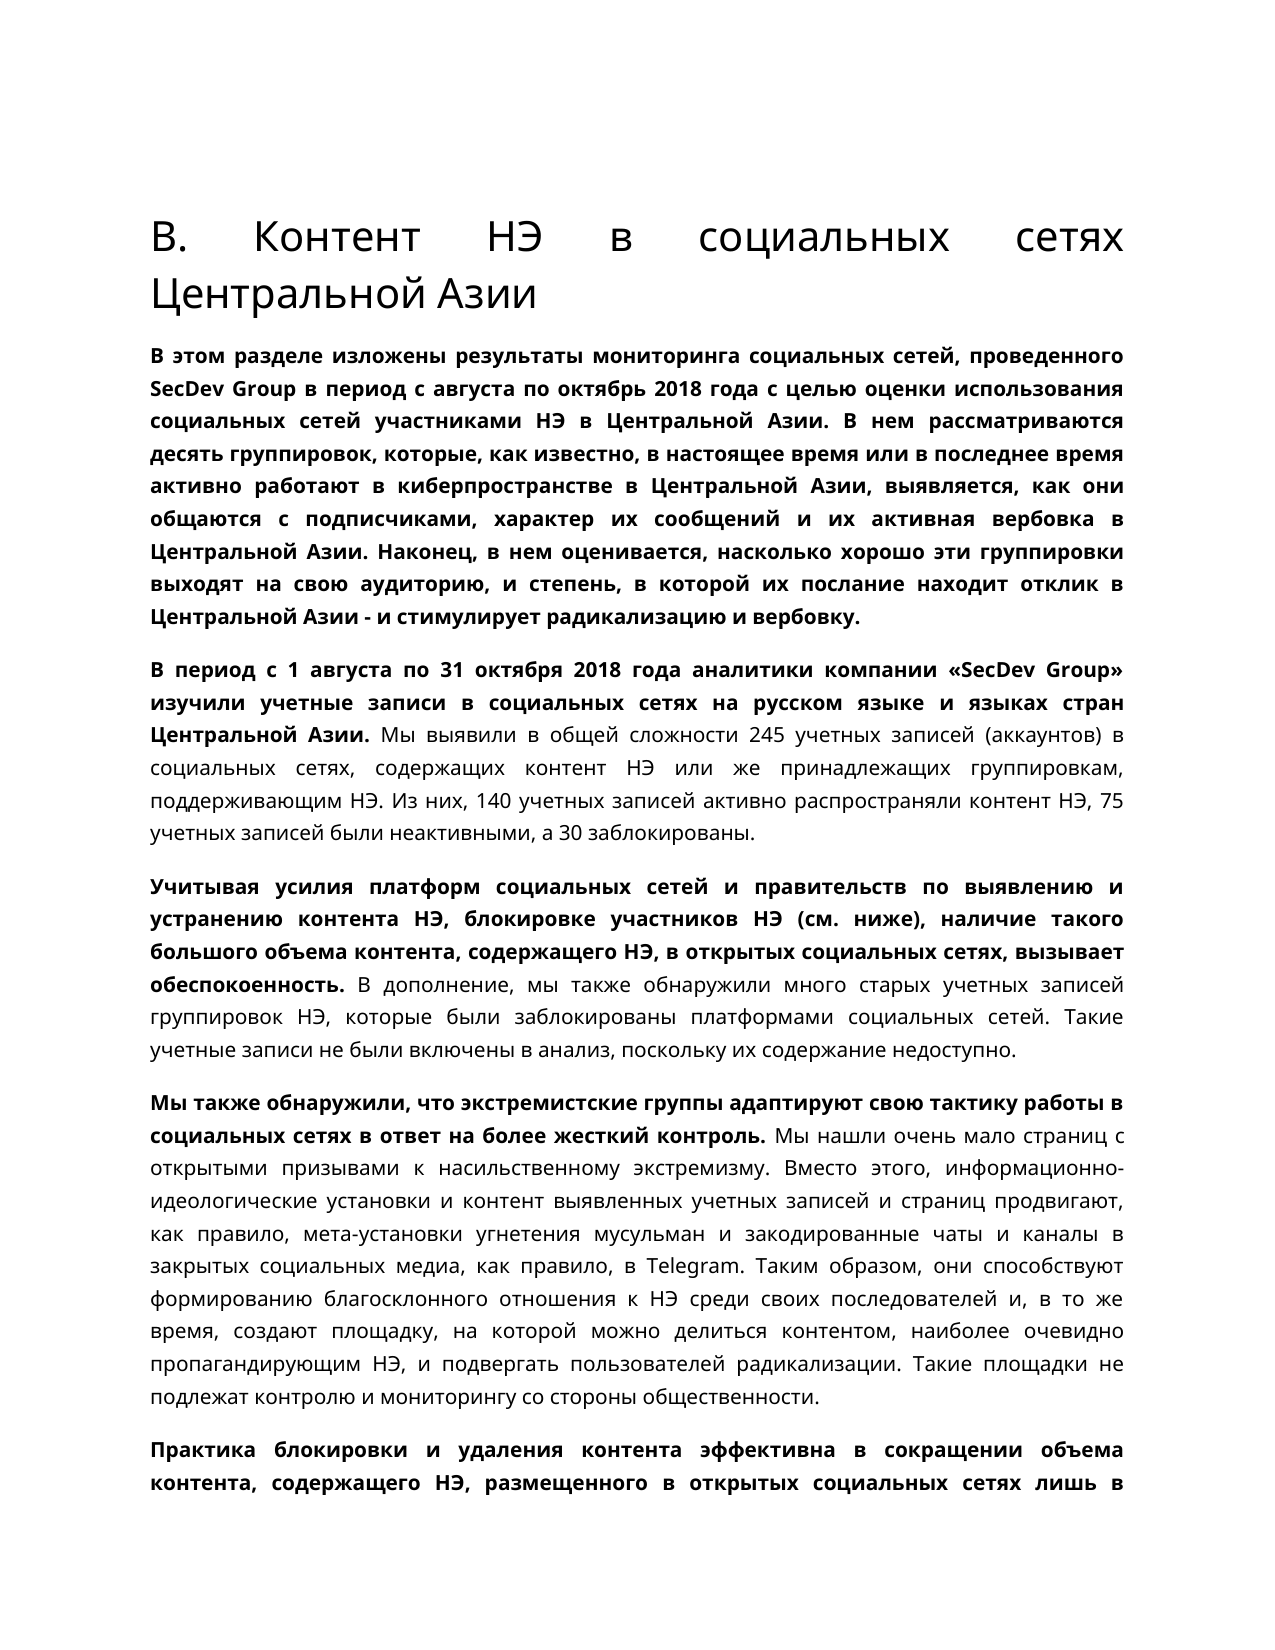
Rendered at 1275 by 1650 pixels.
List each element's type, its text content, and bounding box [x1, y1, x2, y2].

text Мы также обнаружили, что экстремистские группы адаптируют свою тактику работы в социальных сетях в ответ на более жесткий контроль. Мы нашли очень мало страниц с открытыми призывами к насильственному экстремизму. Вместо этого, информационно-идеологические установки и контент выявленных учетных записей и страниц продвигают, как правило, мета-установки угнетения мусульман и закодированные чаты и каналы в закрытых социальных медиа, как правило, в Telegram. Таким образом, они способствуют формированию благосклонного отношения к НЭ среди своих последователей и, в то же время, создают площадку, на которой можно делиться контентом, наиболее очевидно пропагандирующим НЭ, и подвергать пользователей радикализации. Такие площадки не подлежат контролю и мониторингу со стороны общественности. [150, 1088, 1125, 1410]
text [150, 1435, 1125, 1496]
text В этом разделе изложены результаты мониторинга социальных сетей, проведенного SecDev Group в период с августа по октябрь 2018 года с целью оценки использования социальных сетей участниками НЭ в Центральной Азии. В нем рассматриваются десять группировок, которые, как известно, в настоящее время или в последнее время активно работают в киберпространстве в Центральной Азии, выявляется, как они общаются с подписчиками, характер их сообщений и их активная вербовка в Центральной Азии. Наконец, в нем оценивается, насколько хорошо эти группировки выходят на свою аудиторию, и степень, в которой их послание находит отклик в Центральной Азии - и стимулирует радикализацию и вербовку. [150, 341, 1125, 630]
text Учитывая усилия платформ социальных сетей и правительств по выявлению и устранению контента НЭ, блокировке участников НЭ (см. ниже), наличие такого большого объема контента, содержащего НЭ, в открытых социальных сетях, вызывает обеспокоенность. В дополнение, мы также обнаружили много старых учетных записей группировок НЭ, которые были заблокированы платформами социальных сетей. Такие учетные записи не были включены в анализ, поскольку их содержание недоступно. [150, 872, 1125, 1063]
text В период с 1 августа по 31 октября 2018 года аналитики компании «SecDev Group» изучили учетные записи в социальных сетях на русском языке и языках стран Центральной Азии. Мы выявили в общей сложности 245 учетных записей (аккаунтов) в социальных сетях, содержащих контент НЭ или же принадлежащих группировкам, поддерживающим НЭ. Из них, 140 учетных записей активно распространяли контент НЭ, 75 учетных записей были неактивными, а 30 заблокированы. [150, 655, 1125, 847]
subtitle B. Контент НЭ в социальных сетях Центральной Азии [150, 207, 1125, 320]
